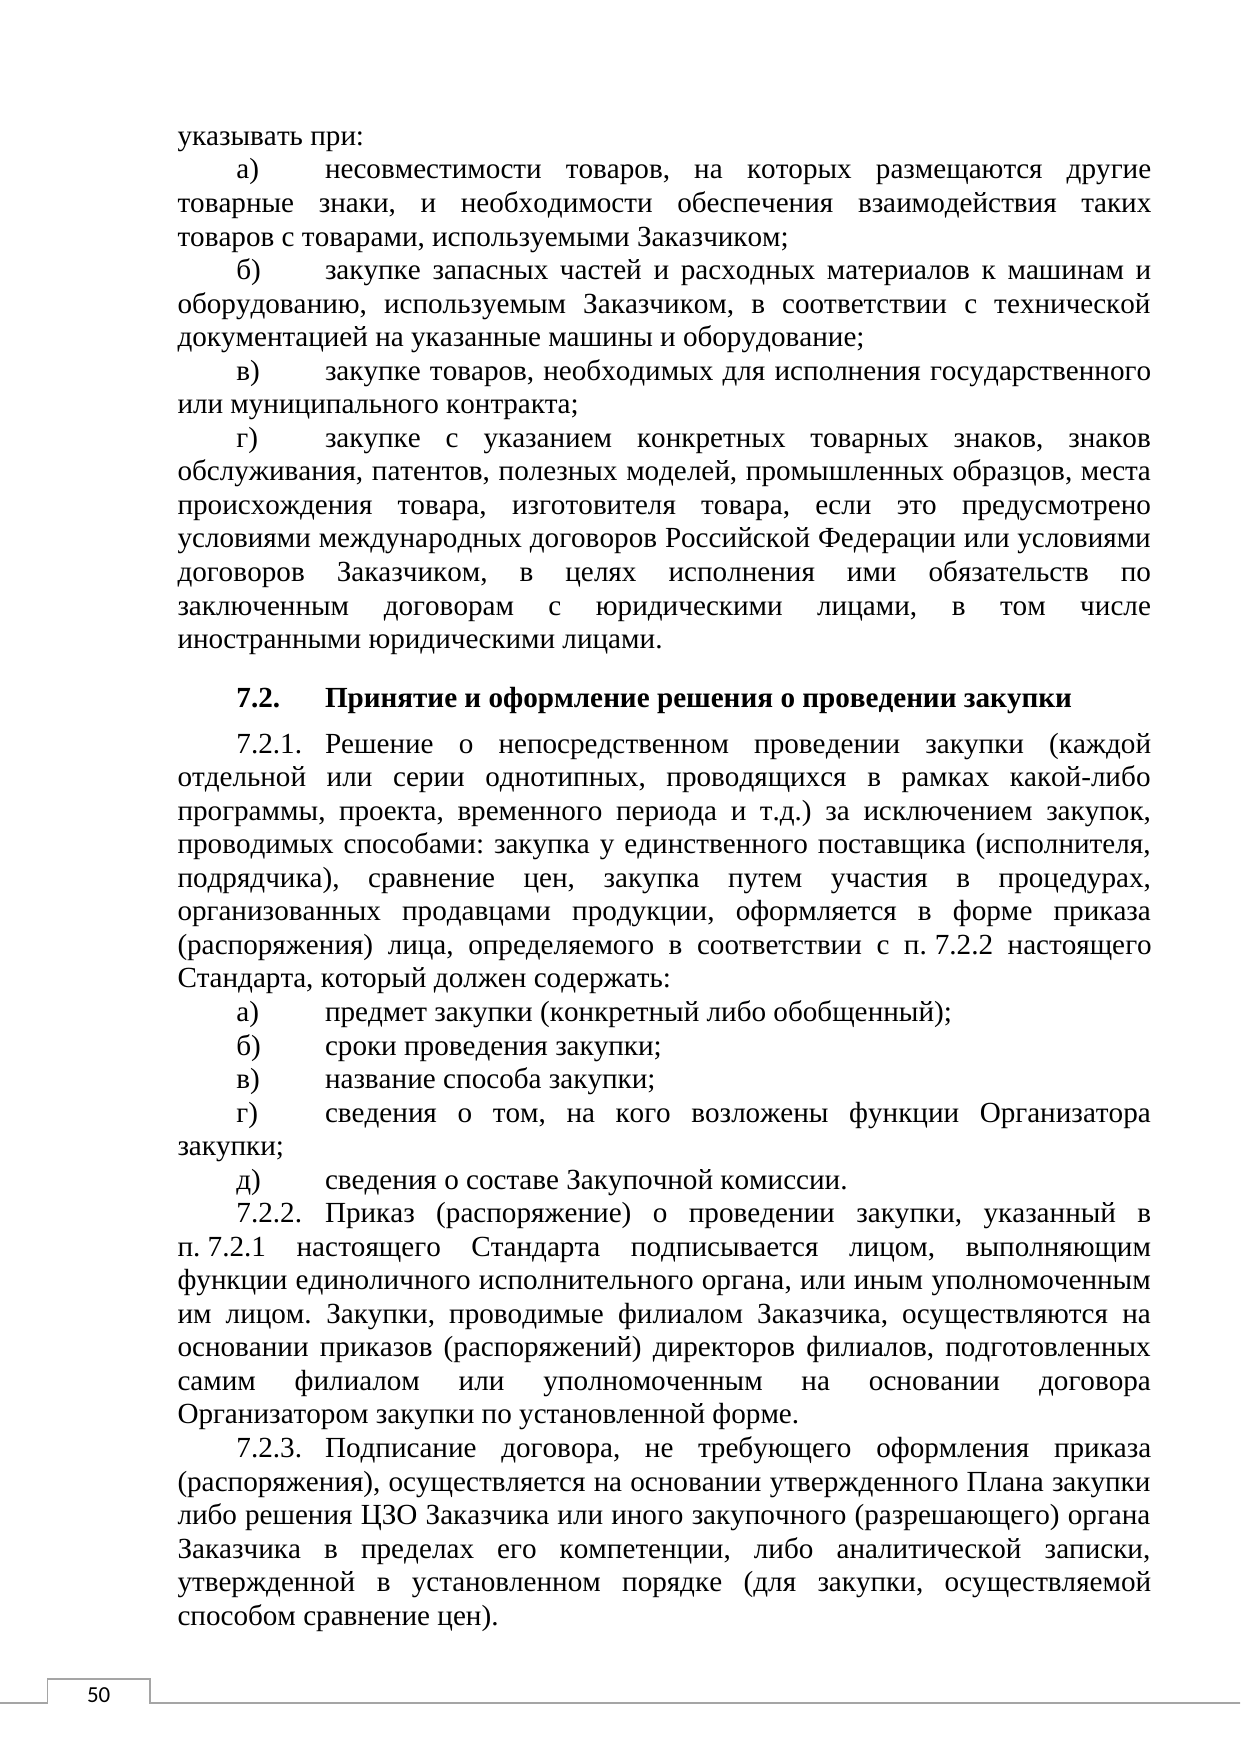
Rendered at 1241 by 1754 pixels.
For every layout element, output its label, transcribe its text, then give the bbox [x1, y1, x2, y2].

list Приказ (распоряжение) о проведении закупки, указанный в п. 7.2.1 настоящего Стандарта подписывается лицом, выполняющим функции единоличного исполнительного органа, или иным уполномоченным им лицом. Закупки, проводимые филиалом Заказчика, осуществляются на основании приказов (распоряжений) директоров филиалов, подготовленных самим филиалом или уполномоченным на основании договора Организатором закупки по установленной форме. [177, 1195, 1152, 1430]
list несовместимости товаров, на которых размещаются другие товарные знаки, и необходимости обеспечения взаимодействия таких товаров с товарами, используемыми Заказчиком; [177, 152, 1152, 252]
list закупке с указанием конкретных товарных знаков, знаков обслуживания, патентов, полезных моделей, промышленных образцов, места происхождения товара, изготовителя товара, если это предусмотрено условиями международных договоров Российской Федерации или условиями договоров Заказчиком, в целях исполнения ими обязательств по заключенным договорам с юридическими лицами, в том числе иностранными юридическими лицами. [177, 420, 1152, 655]
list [177, 118, 1152, 152]
list сведения о составе Закупочной комиссии. [177, 1162, 1152, 1195]
list предмет закупки (конкретный либо обобщенный); [177, 994, 1152, 1028]
list Подписание договора, не требующего оформления приказа (распоряжения), осуществляется на основании утвержденного Плана закупки либо решения ЦЗО Заказчика или иного закупочного (разрешающего) органа Заказчика в пределах его компетенции, либо аналитической записки, утвержденной в установленном порядке (для закупки, осуществляемой способом сравнение цен). [177, 1430, 1152, 1631]
list название способа закупки; [177, 1061, 1152, 1095]
list сведения о том, на кого возложены функции Организатора закупки; [177, 1095, 1152, 1162]
list сроки проведения закупки; [177, 1028, 1152, 1061]
list Принятие и оформление решения о проведении закупки [177, 680, 1152, 713]
list закупке товаров, необходимых для исполнения государственного или муниципального контракта; [177, 353, 1152, 420]
list Решение о непосредственном проведении закупки (каждой отдельной или серии однотипных, проводящихся в рамках какой-либо программы, проекта, временного периода и т.д.) за исключением закупок, проводимых способами: закупка у единственного поставщика (исполнителя, подрядчика), сравнение цен, закупка путем участия в процедурах, организованных продавцами продукции, оформляется в форме приказа (распоряжения) лица, определяемого в соответствии с п. 7.2.2 настоящего Стандарта, который должен содержать: [177, 726, 1152, 994]
list закупке запасных частей и расходных материалов к машинам и оборудованию, используемым Заказчиком, в соответствии с технической документацией на указанные машины и оборудование; [177, 252, 1152, 353]
